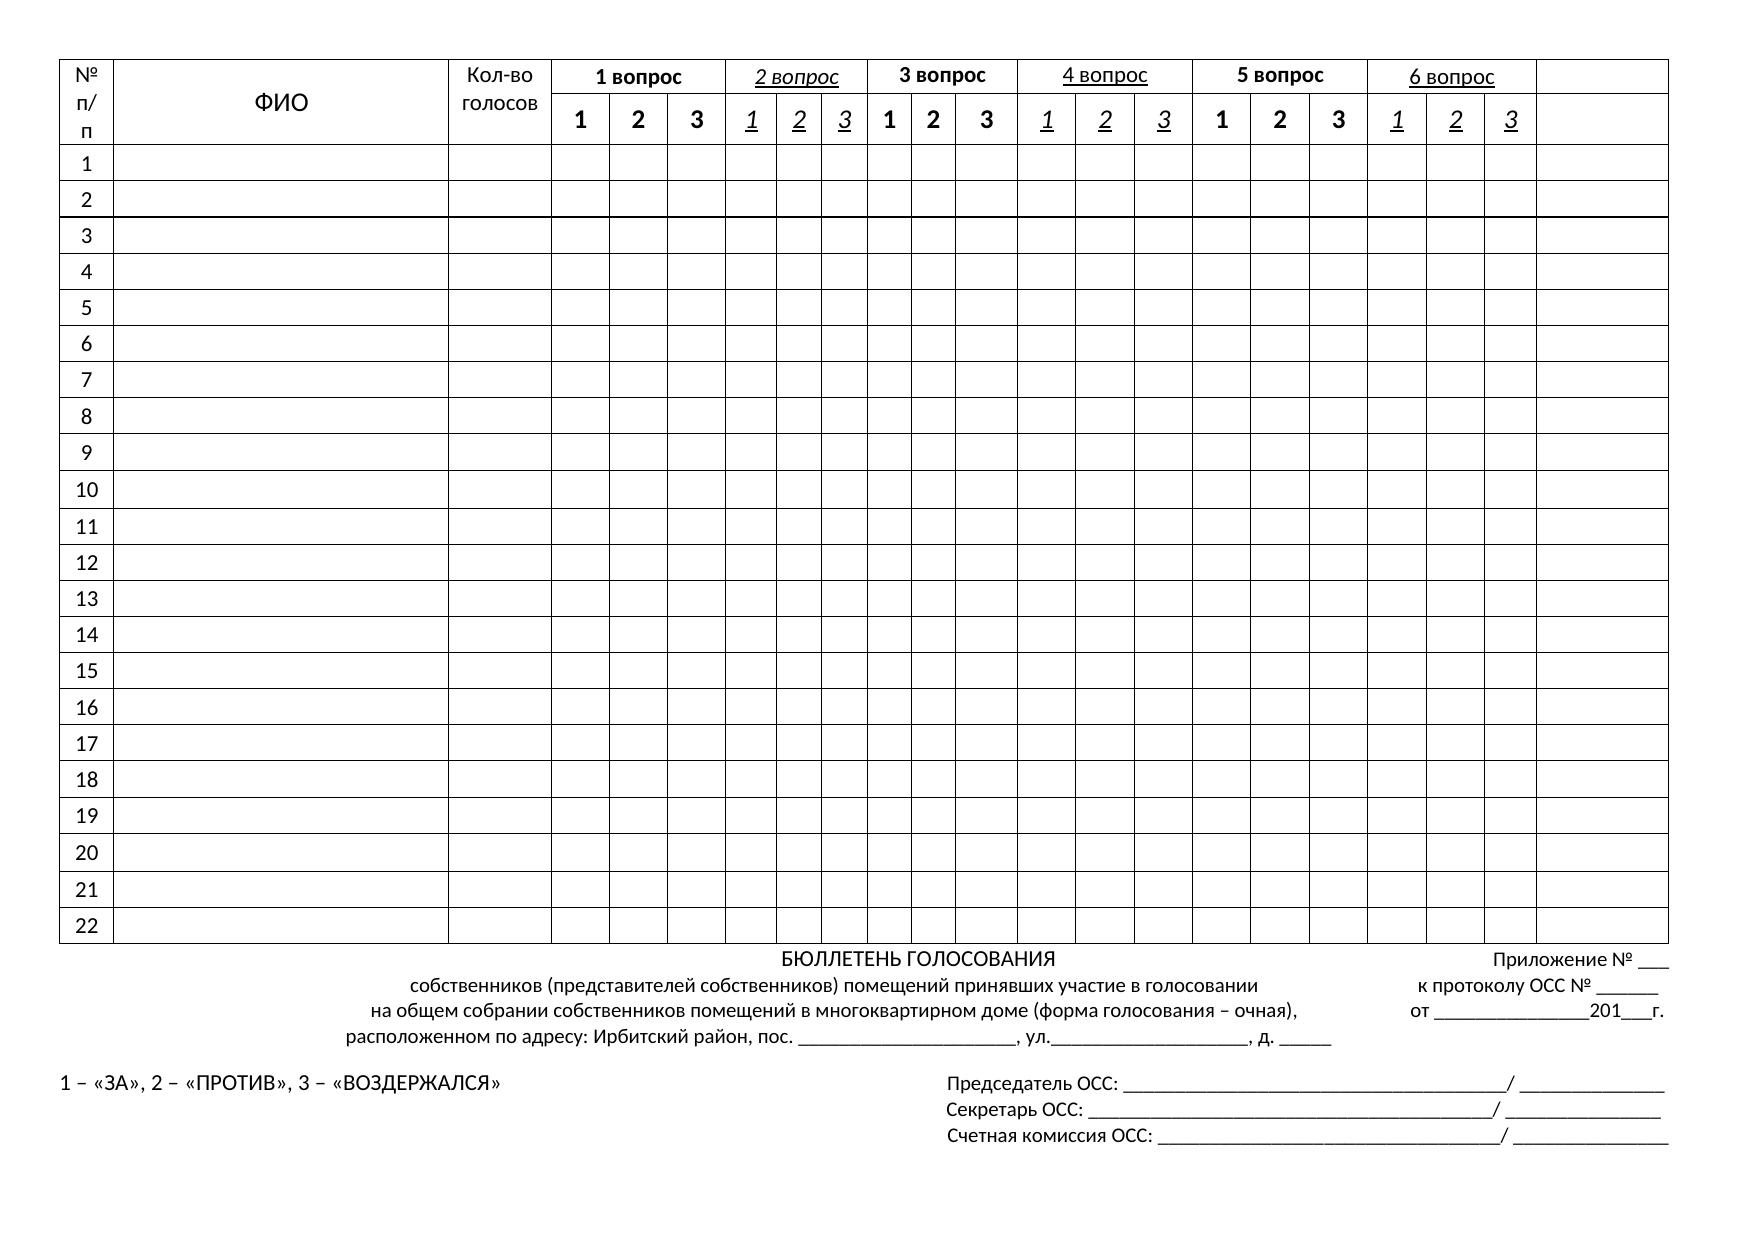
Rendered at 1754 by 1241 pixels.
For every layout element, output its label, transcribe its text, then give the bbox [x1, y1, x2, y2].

table_cell [1310, 798, 1367, 833]
table_cell [1485, 545, 1536, 580]
table_cell [610, 181, 667, 216]
table_cell [822, 761, 867, 797]
table_cell [1310, 509, 1367, 543]
table_cell 12 [60, 545, 113, 580]
table_cell 19 [60, 798, 113, 833]
table_cell [726, 545, 776, 580]
table_cell [868, 545, 911, 580]
table_cell [1485, 834, 1536, 871]
table_cell [1537, 689, 1668, 724]
table_cell [1485, 798, 1536, 833]
table_cell [1193, 290, 1250, 325]
text расположенном по адресу: Ирбитский район, пос. _____________________, ул.___________________, д. _____ [59, 1023, 1669, 1048]
table_cell 2 [1251, 94, 1309, 144]
table_cell [114, 398, 448, 433]
table_cell [956, 653, 1017, 688]
table_cell [1076, 545, 1134, 580]
table_cell [610, 362, 667, 397]
table_cell [726, 218, 776, 253]
table_cell [668, 254, 725, 289]
table_cell [912, 653, 955, 688]
table_cell [668, 218, 725, 253]
table_cell [1427, 145, 1484, 180]
table_cell [552, 872, 609, 907]
table_cell [956, 181, 1017, 216]
table_cell [1485, 617, 1536, 652]
table_cell [610, 398, 667, 433]
table_cell [1485, 145, 1536, 180]
table_cell [610, 653, 667, 688]
table_cell [1076, 653, 1134, 688]
table_cell [822, 798, 867, 833]
table_header 6 вопрос [1368, 60, 1536, 92]
table_cell [1310, 545, 1367, 580]
table_cell [1135, 145, 1192, 180]
table_cell [552, 254, 609, 289]
table_cell [1076, 834, 1134, 871]
table_cell [1310, 872, 1367, 907]
table_cell [1135, 908, 1192, 943]
text Счетная комиссия ОСС: _________________________________/ _______________ [59, 1122, 1669, 1147]
table_cell [956, 398, 1017, 433]
table_cell [114, 798, 448, 833]
table_cell 21 [60, 872, 113, 907]
table_cell [449, 362, 551, 397]
table_cell [449, 326, 551, 361]
table_cell 3 [668, 94, 725, 144]
table_cell [610, 145, 667, 180]
table_header ФИО [114, 60, 448, 144]
table_cell [1537, 218, 1668, 253]
table_cell [956, 326, 1017, 361]
table_cell [1076, 689, 1134, 724]
table_cell [1193, 218, 1250, 253]
table_cell 5 [60, 290, 113, 325]
table_cell [1135, 398, 1192, 433]
table_cell [912, 434, 955, 469]
table_cell [449, 181, 551, 216]
table_cell [1135, 617, 1192, 652]
table_cell [1135, 872, 1192, 907]
table_cell [1076, 290, 1134, 325]
table_cell [449, 398, 551, 433]
table_cell [668, 471, 725, 507]
table_cell [726, 434, 776, 469]
table_cell [668, 581, 725, 616]
table_cell 1 [726, 94, 776, 144]
table_cell [1368, 471, 1426, 507]
table_cell [1310, 689, 1367, 724]
table_cell 10 [60, 471, 113, 507]
table_cell [1427, 581, 1484, 616]
table_cell [726, 362, 776, 397]
table_cell [1018, 581, 1075, 616]
table_cell [1427, 326, 1484, 361]
table_cell [1427, 798, 1484, 833]
table_cell [777, 545, 821, 580]
table_cell 3 [822, 94, 867, 144]
table_cell [777, 181, 821, 216]
table_cell [552, 509, 609, 543]
table_cell [610, 689, 667, 724]
table_cell [912, 545, 955, 580]
table_cell [114, 326, 448, 361]
table_cell 13 [60, 581, 113, 616]
table_cell [777, 725, 821, 760]
table_cell [1251, 581, 1309, 616]
table_cell [1368, 326, 1426, 361]
table_cell [822, 471, 867, 507]
table_cell [726, 181, 776, 216]
table_cell [777, 398, 821, 433]
table_cell [1537, 434, 1668, 469]
table_cell [777, 834, 821, 871]
table_cell [822, 653, 867, 688]
table_cell 20 [60, 834, 113, 871]
table_cell [449, 254, 551, 289]
table_cell [114, 545, 448, 580]
table_cell [449, 834, 551, 871]
table_cell [1251, 398, 1309, 433]
table_cell [868, 653, 911, 688]
table_cell [912, 509, 955, 543]
table_cell 1 [1193, 94, 1250, 144]
table_cell [449, 545, 551, 580]
table_cell [1368, 145, 1426, 180]
table_header Кол-во голосов [449, 60, 551, 144]
table_cell [726, 653, 776, 688]
table_cell [1485, 908, 1536, 943]
table_cell [777, 326, 821, 361]
table_cell [868, 617, 911, 652]
table_cell [114, 254, 448, 289]
table_cell [1310, 398, 1367, 433]
table_cell [956, 254, 1017, 289]
table_cell [1485, 653, 1536, 688]
table_cell [1251, 872, 1309, 907]
table_cell [912, 218, 955, 253]
table_cell [868, 362, 911, 397]
table_cell [552, 434, 609, 469]
table_cell [552, 689, 609, 724]
table_cell [1135, 218, 1192, 253]
table_cell [1135, 725, 1192, 760]
table_cell [956, 689, 1017, 724]
table_cell [868, 434, 911, 469]
table_cell [1427, 725, 1484, 760]
table_cell [1310, 434, 1367, 469]
table_cell 16 [60, 689, 113, 724]
table_cell [912, 254, 955, 289]
table_cell [726, 617, 776, 652]
table_cell [610, 617, 667, 652]
table_cell [956, 761, 1017, 797]
table_cell [668, 290, 725, 325]
table_cell [1193, 689, 1250, 724]
table_cell [1018, 872, 1075, 907]
table_cell [1135, 689, 1192, 724]
table_cell [777, 290, 821, 325]
table_cell [868, 290, 911, 325]
table_cell [1076, 617, 1134, 652]
table_cell [1251, 509, 1309, 543]
table_cell [1135, 181, 1192, 216]
table_cell [868, 761, 911, 797]
table_cell [1368, 834, 1426, 871]
table_cell [1537, 326, 1668, 361]
table_cell [822, 689, 867, 724]
table_cell [956, 798, 1017, 833]
table_cell [956, 509, 1017, 543]
table_cell [552, 761, 609, 797]
table_cell [552, 798, 609, 833]
table_cell [1427, 689, 1484, 724]
table_cell [822, 145, 867, 180]
table_cell [1368, 398, 1426, 433]
table_cell [1310, 471, 1367, 507]
table_cell 6 [60, 326, 113, 361]
table_cell [1251, 908, 1309, 943]
table_cell [668, 689, 725, 724]
table_cell [822, 362, 867, 397]
table_cell [1251, 145, 1309, 180]
table_cell [726, 509, 776, 543]
table_cell [552, 834, 609, 871]
table_cell [912, 725, 955, 760]
table_cell [777, 798, 821, 833]
table_cell [1135, 653, 1192, 688]
table_cell [449, 653, 551, 688]
table_cell [956, 581, 1017, 616]
table_cell [1485, 362, 1536, 397]
text на общем собрании собственников помещений в многоквартирном доме (форма голосования – очная), от _______________201___г. [59, 997, 1669, 1023]
table_cell 1 [60, 145, 113, 180]
table_cell [1076, 254, 1134, 289]
table_cell 3 [1135, 94, 1192, 144]
table_cell [822, 872, 867, 907]
table_cell [1427, 653, 1484, 688]
table_cell [668, 653, 725, 688]
table_cell [1076, 509, 1134, 543]
table_cell [610, 434, 667, 469]
table_cell [956, 218, 1017, 253]
table_cell [868, 834, 911, 871]
table_cell 3 [1310, 94, 1367, 144]
table_cell [822, 545, 867, 580]
table_cell [1427, 218, 1484, 253]
table_cell [912, 362, 955, 397]
table_cell [1537, 362, 1668, 397]
table_cell [777, 471, 821, 507]
table_cell [1368, 872, 1426, 907]
table_cell [1193, 798, 1250, 833]
table_cell [868, 908, 911, 943]
table_cell [449, 434, 551, 469]
table_cell 1 [868, 94, 911, 144]
table_cell [1310, 218, 1367, 253]
table_cell [1135, 254, 1192, 289]
table_cell [1368, 290, 1426, 325]
table_cell [1076, 471, 1134, 507]
table_cell [1427, 254, 1484, 289]
table_cell [1018, 834, 1075, 871]
table_cell [1427, 434, 1484, 469]
table_cell [726, 872, 776, 907]
table_cell [1018, 398, 1075, 433]
table_cell [777, 653, 821, 688]
table_cell [912, 326, 955, 361]
table_cell [1018, 326, 1075, 361]
table_cell [1310, 254, 1367, 289]
table_cell [668, 798, 725, 833]
table_cell [956, 290, 1017, 325]
table_cell 2 [60, 181, 113, 216]
table_cell [552, 326, 609, 361]
table_cell [822, 218, 867, 253]
table_cell [1310, 617, 1367, 652]
table_cell 2 [912, 94, 955, 144]
table_cell [868, 471, 911, 507]
table_cell [822, 834, 867, 871]
table_cell [1368, 653, 1426, 688]
table_cell [1368, 617, 1426, 652]
table_cell [726, 834, 776, 871]
table_cell [1368, 254, 1426, 289]
table_cell [1537, 94, 1668, 144]
table_cell [1251, 834, 1309, 871]
table_cell [912, 398, 955, 433]
table_cell [552, 471, 609, 507]
table_cell [1076, 398, 1134, 433]
table_cell [1537, 872, 1668, 907]
table_cell [1018, 434, 1075, 469]
table_cell [777, 908, 821, 943]
table_cell [668, 326, 725, 361]
table_cell [868, 509, 911, 543]
table_cell [956, 725, 1017, 760]
table_cell [552, 145, 609, 180]
table_cell [1193, 872, 1250, 907]
table_cell [1018, 653, 1075, 688]
table_cell [1018, 725, 1075, 760]
table_cell [1018, 254, 1075, 289]
table_cell [1485, 689, 1536, 724]
table_cell [668, 181, 725, 216]
table_cell [868, 689, 911, 724]
table_cell [822, 290, 867, 325]
table_cell [1310, 326, 1367, 361]
table_cell [114, 617, 448, 652]
table_cell [1485, 254, 1536, 289]
table_cell [1135, 471, 1192, 507]
table_cell [777, 218, 821, 253]
table_cell [777, 254, 821, 289]
table_cell [1537, 254, 1668, 289]
table_cell [726, 689, 776, 724]
table_cell [668, 725, 725, 760]
table_cell [1310, 581, 1367, 616]
table_cell [1018, 471, 1075, 507]
table_cell [1135, 434, 1192, 469]
table_cell 18 [60, 761, 113, 797]
table_cell [1135, 545, 1192, 580]
table_cell [1485, 181, 1536, 216]
table_cell [1193, 145, 1250, 180]
table_cell [668, 398, 725, 433]
table_cell [552, 653, 609, 688]
table_cell [1135, 290, 1192, 325]
table_cell [726, 398, 776, 433]
table_cell 3 [1485, 94, 1536, 144]
table_cell [726, 581, 776, 616]
table_cell [668, 145, 725, 180]
table_cell [1485, 434, 1536, 469]
table_cell [822, 725, 867, 760]
table_cell [1193, 653, 1250, 688]
table_cell [552, 362, 609, 397]
table_cell [114, 689, 448, 724]
table_cell [668, 434, 725, 469]
table_cell [1076, 798, 1134, 833]
table_cell [1368, 581, 1426, 616]
table_cell [822, 908, 867, 943]
table_cell [1537, 509, 1668, 543]
table_cell [1076, 326, 1134, 361]
table_cell [1076, 908, 1134, 943]
table_cell [114, 362, 448, 397]
table_cell [610, 509, 667, 543]
table_cell [552, 398, 609, 433]
table_cell [777, 509, 821, 543]
table_cell [114, 218, 448, 253]
table_cell [1076, 181, 1134, 216]
table_cell [822, 181, 867, 216]
table_cell [1193, 254, 1250, 289]
table_cell [1485, 509, 1536, 543]
table_cell [668, 362, 725, 397]
table_cell [1193, 398, 1250, 433]
table_cell [1310, 362, 1367, 397]
table_cell [956, 362, 1017, 397]
table_cell [1251, 545, 1309, 580]
table_cell 9 [60, 434, 113, 469]
table_cell [1485, 725, 1536, 760]
table_cell [956, 617, 1017, 652]
table_cell [822, 509, 867, 543]
table_cell [1251, 181, 1309, 216]
table_cell [1310, 908, 1367, 943]
table_cell [1135, 798, 1192, 833]
table_cell [610, 254, 667, 289]
table_cell [1368, 362, 1426, 397]
table_cell [1076, 434, 1134, 469]
table_cell [668, 834, 725, 871]
table_cell [114, 761, 448, 797]
table_cell 8 [60, 398, 113, 433]
table_cell [1368, 761, 1426, 797]
table_cell [1018, 798, 1075, 833]
table_cell [552, 725, 609, 760]
table_cell [1018, 908, 1075, 943]
table_cell [726, 326, 776, 361]
table_cell [1018, 617, 1075, 652]
table_cell [610, 908, 667, 943]
table_cell [449, 689, 551, 724]
table_cell [610, 834, 667, 871]
table_cell [912, 834, 955, 871]
table_cell [956, 545, 1017, 580]
table_cell [552, 290, 609, 325]
table_cell [912, 798, 955, 833]
table_cell [668, 872, 725, 907]
table_cell [552, 581, 609, 616]
table_cell [1485, 471, 1536, 507]
table_cell [449, 471, 551, 507]
table_cell [1537, 290, 1668, 325]
table_cell [1485, 398, 1536, 433]
table_cell [726, 908, 776, 943]
table_cell [1537, 761, 1668, 797]
table_cell 3 [60, 218, 113, 253]
table_cell [1193, 362, 1250, 397]
text Секретарь ОСС: _______________________________________/ _______________ [59, 1097, 1669, 1122]
table_cell [668, 908, 725, 943]
table_cell [114, 653, 448, 688]
table_cell [1193, 834, 1250, 871]
table_cell [1018, 290, 1075, 325]
table_cell [1135, 834, 1192, 871]
table_cell [552, 617, 609, 652]
table_cell [956, 834, 1017, 871]
table_cell [1018, 509, 1075, 543]
table_cell 2 [1076, 94, 1134, 144]
table_cell [822, 398, 867, 433]
table_cell [956, 434, 1017, 469]
table_cell [1427, 545, 1484, 580]
table_cell [1537, 181, 1668, 216]
table_cell [1310, 653, 1367, 688]
table_header [1537, 60, 1668, 92]
table_cell [868, 181, 911, 216]
table_cell [1427, 290, 1484, 325]
table_cell [1368, 908, 1426, 943]
table_cell 2 [1427, 94, 1484, 144]
table_cell [1251, 761, 1309, 797]
table_cell [1368, 689, 1426, 724]
table_cell [1251, 254, 1309, 289]
table_cell [1537, 471, 1668, 507]
table_cell [1537, 398, 1668, 433]
table_cell [956, 145, 1017, 180]
table_cell [1310, 725, 1367, 760]
table_cell [777, 761, 821, 797]
table_cell [1537, 725, 1668, 760]
table_cell [912, 290, 955, 325]
table_cell [1193, 326, 1250, 361]
table_cell [1368, 434, 1426, 469]
table_cell [610, 326, 667, 361]
table_cell [726, 145, 776, 180]
table_cell [1427, 398, 1484, 433]
table_cell [114, 834, 448, 871]
table_cell [1135, 509, 1192, 543]
table_cell [868, 254, 911, 289]
table_cell [1193, 725, 1250, 760]
table_cell [1485, 872, 1536, 907]
table_cell [868, 798, 911, 833]
table_header 3 вопрос [868, 60, 1017, 92]
table_cell [1485, 326, 1536, 361]
table_cell [777, 581, 821, 616]
table_cell [114, 908, 448, 943]
table_cell [1427, 872, 1484, 907]
table_cell [1427, 617, 1484, 652]
table_cell [1193, 181, 1250, 216]
table_cell [114, 725, 448, 760]
table_cell 1 [552, 94, 609, 144]
table_cell [868, 872, 911, 907]
table_cell [1193, 434, 1250, 469]
table_cell [1310, 145, 1367, 180]
table_cell [912, 908, 955, 943]
table_cell [610, 761, 667, 797]
table_cell [1076, 872, 1134, 907]
table_cell [610, 581, 667, 616]
table_cell 7 [60, 362, 113, 397]
table_cell [1076, 362, 1134, 397]
table_cell [114, 290, 448, 325]
table_cell [1193, 581, 1250, 616]
table_cell [1135, 761, 1192, 797]
table_cell [1251, 725, 1309, 760]
table_cell [777, 434, 821, 469]
table_cell [114, 581, 448, 616]
table_cell [1076, 581, 1134, 616]
table_cell [114, 471, 448, 507]
table_cell [777, 362, 821, 397]
table_cell [1018, 689, 1075, 724]
table_cell [956, 908, 1017, 943]
text 1 – «ЗА», 2 – «ПРОТИВ», 3 – «ВОЗДЕРЖАЛСЯ» Председатель ОСС: _____________________________________/ ______________ [59, 1068, 1669, 1097]
table_cell [1485, 761, 1536, 797]
table_cell [726, 725, 776, 760]
table_cell [777, 872, 821, 907]
table_cell [552, 181, 609, 216]
table_cell [1427, 908, 1484, 943]
table_cell [1485, 290, 1536, 325]
table_cell [610, 218, 667, 253]
table_cell [1076, 218, 1134, 253]
table_cell [822, 617, 867, 652]
table_cell [668, 509, 725, 543]
table_cell [868, 326, 911, 361]
table_cell [1485, 218, 1536, 253]
table_cell 3 [956, 94, 1017, 144]
table_cell [1310, 761, 1367, 797]
table_cell [868, 145, 911, 180]
table_cell [1076, 725, 1134, 760]
table_cell [1537, 908, 1668, 943]
table_cell [1018, 362, 1075, 397]
table_cell [449, 581, 551, 616]
table_cell [822, 581, 867, 616]
table_cell [1427, 834, 1484, 871]
table_cell [1537, 798, 1668, 833]
table_cell [1135, 326, 1192, 361]
table_cell [1251, 362, 1309, 397]
table_cell [1251, 218, 1309, 253]
table_cell [1368, 509, 1426, 543]
table_cell [1427, 509, 1484, 543]
table_cell [1310, 181, 1367, 216]
table_cell [777, 617, 821, 652]
table_header 1 вопрос [552, 60, 725, 92]
table_cell [1537, 145, 1668, 180]
table_cell [1427, 471, 1484, 507]
table_cell 2 [777, 94, 821, 144]
table_cell [868, 725, 911, 760]
text собственников (представителей собственников) помещений принявших участие в голосовании к протоколу ОСС № ______ [59, 972, 1669, 997]
table_cell [449, 509, 551, 543]
table_cell [1537, 834, 1668, 871]
table_cell [552, 218, 609, 253]
table_cell [1135, 581, 1192, 616]
table_cell [449, 145, 551, 180]
table_cell [610, 872, 667, 907]
table_cell [449, 617, 551, 652]
table_cell [868, 398, 911, 433]
table_cell [1368, 798, 1426, 833]
table_cell [668, 545, 725, 580]
table_cell [1193, 509, 1250, 543]
table_cell [822, 326, 867, 361]
table_cell [610, 290, 667, 325]
table_cell [868, 218, 911, 253]
table_header 4 вопрос [1018, 60, 1192, 92]
text БЮЛЛЕТЕНЬ ГОЛОСОВАНИЯ Приложение № ___ [59, 944, 1669, 972]
table_cell [912, 761, 955, 797]
table_cell [1427, 761, 1484, 797]
table_cell [449, 908, 551, 943]
table_cell [114, 434, 448, 469]
table_cell [912, 145, 955, 180]
table_cell [1251, 798, 1309, 833]
table_cell [726, 798, 776, 833]
table_cell [449, 761, 551, 797]
table_cell [1485, 581, 1536, 616]
table_cell 1 [1368, 94, 1426, 144]
table_cell [1076, 145, 1134, 180]
table_cell 11 [60, 509, 113, 543]
table_cell [1368, 181, 1426, 216]
table_cell [449, 290, 551, 325]
table_cell [1310, 834, 1367, 871]
table_cell [552, 545, 609, 580]
table_cell [1251, 290, 1309, 325]
table_cell [1310, 290, 1367, 325]
table_cell [1193, 908, 1250, 943]
table_header 5 вопрос [1193, 60, 1367, 92]
table_cell 1 [1018, 94, 1075, 144]
table_cell [610, 725, 667, 760]
table_cell [777, 689, 821, 724]
table_cell [956, 872, 1017, 907]
table_cell [1537, 581, 1668, 616]
table_cell [1251, 434, 1309, 469]
table_cell 17 [60, 725, 113, 760]
table_cell [726, 254, 776, 289]
table_cell [552, 908, 609, 943]
table_cell [114, 509, 448, 543]
table_cell [610, 545, 667, 580]
table_cell [822, 434, 867, 469]
table_cell [1251, 471, 1309, 507]
table_cell [912, 181, 955, 216]
table_cell [1427, 362, 1484, 397]
table_cell [777, 145, 821, 180]
table_cell [1368, 725, 1426, 760]
table_cell [114, 181, 448, 216]
table_header 2 вопрос [726, 60, 867, 92]
table_cell [1251, 653, 1309, 688]
table_cell [1537, 653, 1668, 688]
table_cell [1193, 617, 1250, 652]
table_cell [1135, 362, 1192, 397]
table_cell [1018, 761, 1075, 797]
table_cell [726, 471, 776, 507]
table_cell [1018, 218, 1075, 253]
table_cell [668, 617, 725, 652]
table_cell 2 [610, 94, 667, 144]
table_cell [668, 761, 725, 797]
table_cell [449, 798, 551, 833]
table_cell [912, 581, 955, 616]
table_cell [449, 872, 551, 907]
table_cell [114, 145, 448, 180]
table_cell [1368, 545, 1426, 580]
table_cell [1368, 218, 1426, 253]
table_cell [610, 798, 667, 833]
table_cell [726, 290, 776, 325]
table_cell [1251, 326, 1309, 361]
table_cell [822, 254, 867, 289]
table_cell [1018, 181, 1075, 216]
table_cell [956, 471, 1017, 507]
table_cell [1251, 689, 1309, 724]
table_cell [1076, 761, 1134, 797]
table_cell [912, 872, 955, 907]
table_cell [449, 218, 551, 253]
table_cell [1018, 545, 1075, 580]
table_cell [1193, 545, 1250, 580]
table_cell [1193, 761, 1250, 797]
table_cell 14 [60, 617, 113, 652]
table_cell 22 [60, 908, 113, 943]
table_cell [1537, 545, 1668, 580]
table_cell [1193, 471, 1250, 507]
table_cell [610, 471, 667, 507]
table_cell [1427, 181, 1484, 216]
table_cell [1251, 617, 1309, 652]
table_cell [912, 471, 955, 507]
table_cell [912, 689, 955, 724]
table_cell [726, 761, 776, 797]
table_cell [114, 872, 448, 907]
table_cell [1018, 145, 1075, 180]
table_cell 15 [60, 653, 113, 688]
table_cell [912, 617, 955, 652]
table_cell 4 [60, 254, 113, 289]
table_header № п/п [60, 60, 113, 144]
table_cell [868, 581, 911, 616]
table_cell [449, 725, 551, 760]
table_cell [1537, 617, 1668, 652]
